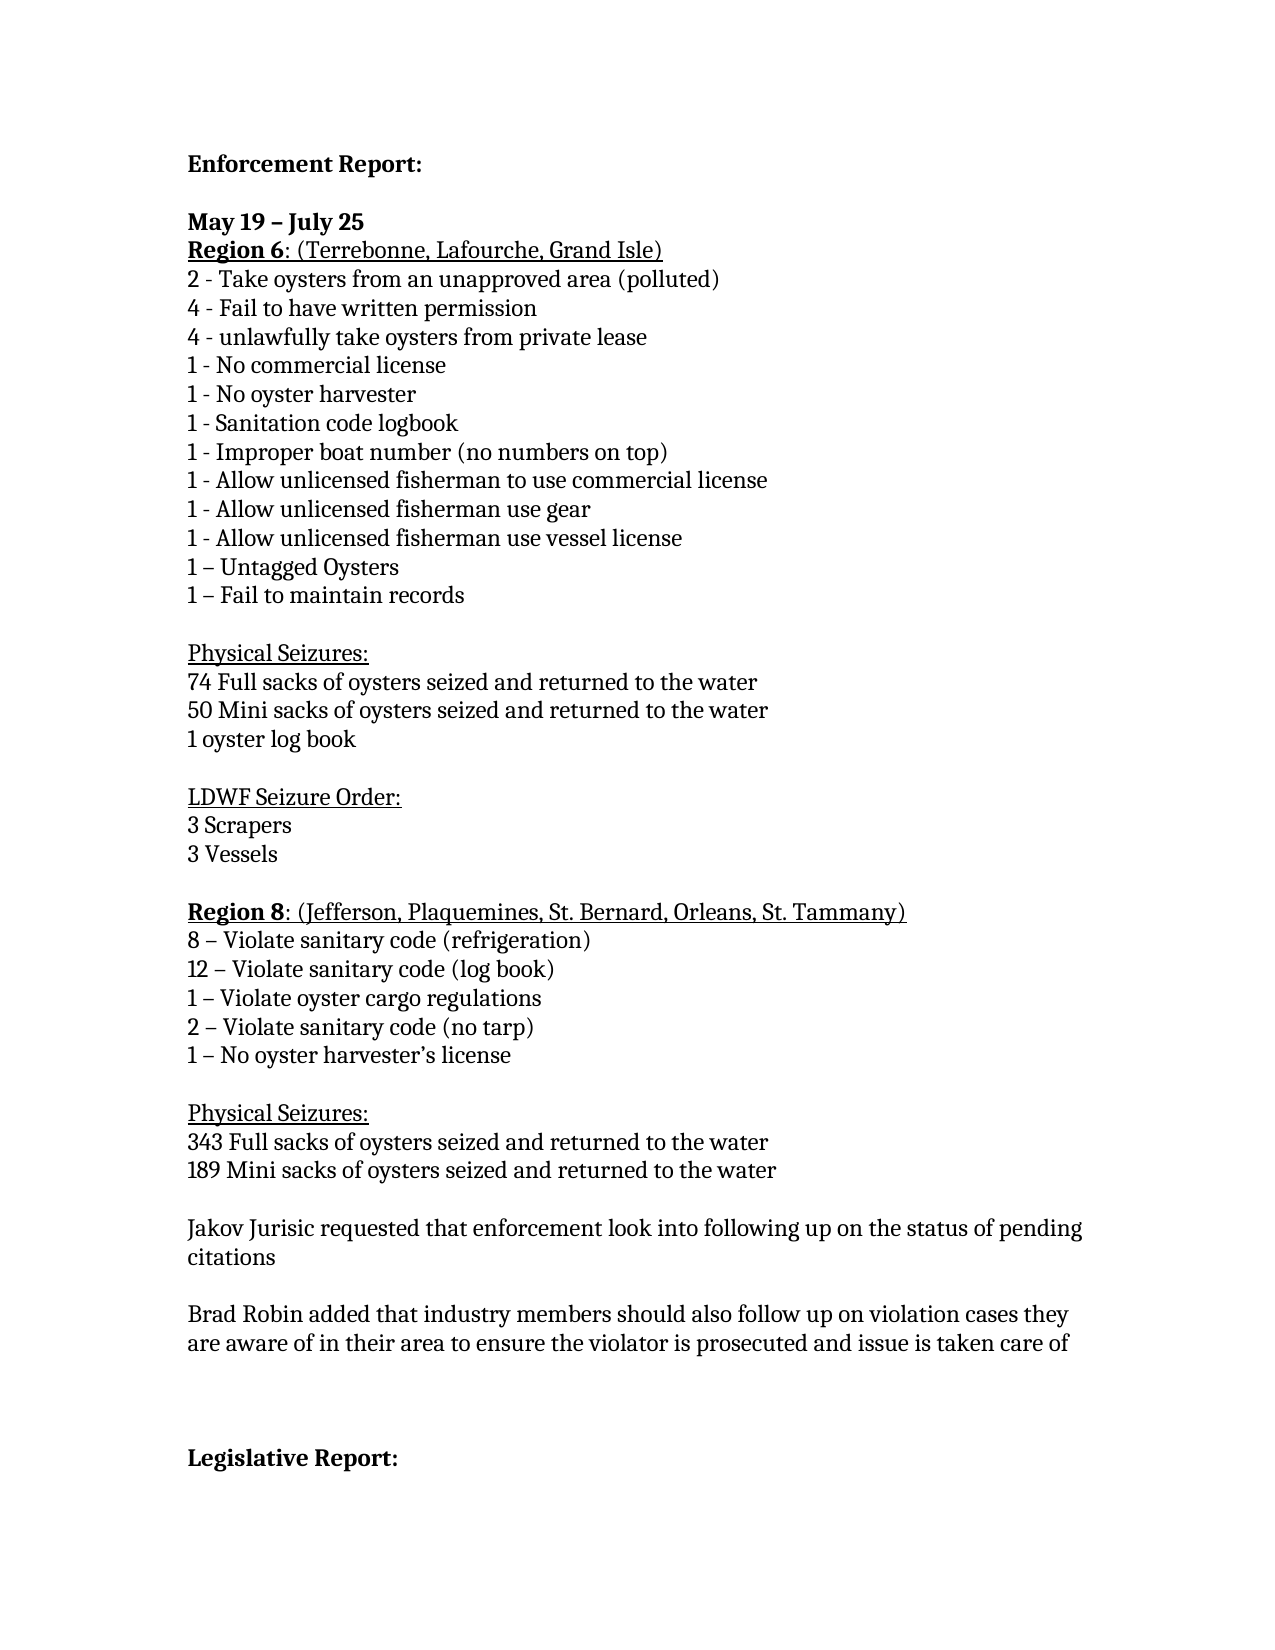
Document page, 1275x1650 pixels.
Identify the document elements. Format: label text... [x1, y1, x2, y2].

text Region 8: (Jefferson, Plaquemines, St. Bernard, Orleans, St. Tammany) [187, 897, 1087, 926]
text 12 – Violate sanitary code (log book) [187, 955, 1087, 984]
text 2 – Violate sanitary code (no tarp) [187, 1012, 1087, 1041]
text Brad Robin added that industry members should also follow up on violation cases they are aware of in their area to ensure the violator is prosecuted and issue is taken care of [187, 1300, 1087, 1357]
text 3 Scrapers [187, 811, 1087, 840]
text Region 6: (Terrebonne, Lafourche, Grand Isle) [187, 236, 1087, 265]
text 1 - No oyster harvester [187, 380, 1087, 409]
text 8 – Violate sanitary code (refrigeration) [187, 926, 1087, 955]
text 1 - Allow unlicensed fisherman use gear [187, 495, 1087, 524]
text 2 - Take oysters from an unapproved area (polluted) [187, 265, 1087, 294]
text 1 - Allow unlicensed fisherman use vessel license [187, 524, 1087, 552]
text Enforcement Report: [187, 150, 1087, 179]
text 1 – Untagged Oysters [187, 552, 1087, 581]
text Jakov Jurisic requested that enforcement look into following up on the status of pending citations [187, 1214, 1087, 1271]
text 74 Full sacks of oysters seized and returned to the water [187, 667, 1087, 696]
text Physical Seizures: [187, 1099, 1087, 1127]
text 1 – Fail to maintain records [187, 581, 1087, 610]
text 1 - Allow unlicensed fisherman to use commercial license [187, 466, 1087, 495]
text Legislative Report: [187, 1444, 1087, 1472]
text May 19 – July 25 [187, 207, 1087, 236]
text 189 Mini sacks of oysters seized and returned to the water [187, 1156, 1087, 1185]
text 1 - Sanitation code logbook [187, 409, 1087, 437]
text 4 - Fail to have written permission 4 - unlawfully take oysters from private lease 1 - No commercial license [187, 294, 1087, 380]
text LDWF Seizure Order: [187, 782, 1087, 811]
text 1 oyster log book [187, 725, 1087, 754]
text 1 – No oyster harvester’s license [187, 1041, 1087, 1070]
text 1 – Violate oyster cargo regulations [187, 984, 1087, 1012]
text 50 Mini sacks of oysters seized and returned to the water [187, 696, 1087, 725]
text Physical Seizures: [187, 639, 1087, 667]
text 343 Full sacks of oysters seized and returned to the water [187, 1127, 1087, 1156]
text 3 Vessels [187, 840, 1087, 869]
text 1 - Improper boat number (no numbers on top) [187, 437, 1087, 466]
